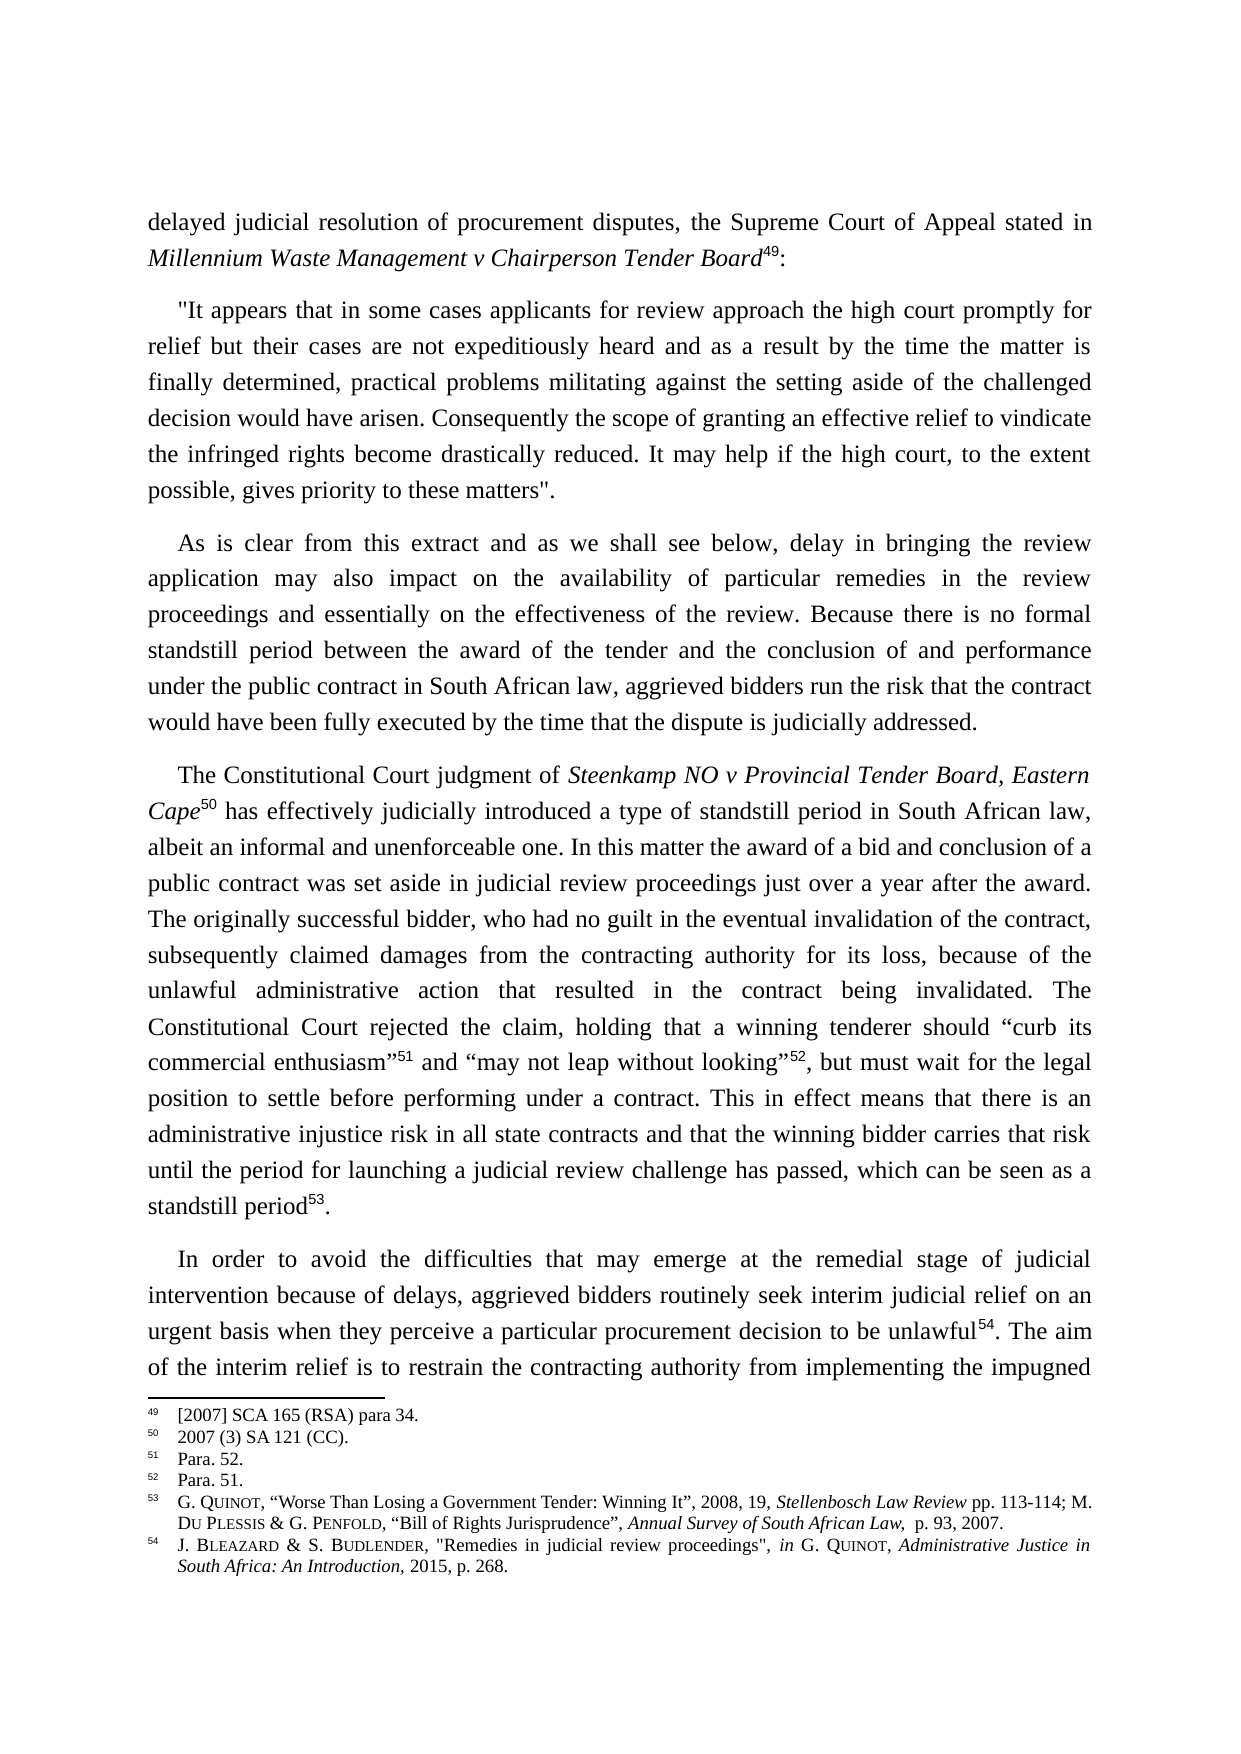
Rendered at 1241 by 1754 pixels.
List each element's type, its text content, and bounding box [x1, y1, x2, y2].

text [148, 1244, 1092, 1381]
text "It appears that in some cases applicants for review approach the high court promptly for relief but their cases are not expeditiously heard and as a result by the time the matter is finally determined, practical problems militating against the setting aside of the challenged decision would have arisen. Consequently the scope of granting an effective relief to vindicate the infringed rights become drastically reduced. It may help if the high court, to the extent possible, gives priority to these matters". [148, 295, 1092, 504]
text The Constitutional Court judgment of Steenkamp NO v Provincial Tender Board, Eastern Cape has effectively judicially introduced a type of standstill period in South African law, albeit an informal and unenforceable one. In this matter the award of a bid and conclusion of a public contract was set aside in judicial review proceedings just over a year after the award. The originally successful bidder, who had no guilt in the eventual invalidation of the contract, subsequently claimed damages from the contracting authority for its loss, because of the unlawful administrative action that resulted in the contract being invalidated. The Constitutional Court rejected the claim, holding that a winning tenderer should “curb its commercial enthusiasm” and “may not leap without looking”, but must wait for the legal position to settle before performing under a contract. This in effect means that there is an administrative injustice risk in all state contracts and that the winning bidder carries that risk until the period for launching a judicial review challenge has passed, which can be seen as a standstill period. [148, 760, 1092, 1220]
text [148, 207, 1092, 271]
text As is clear from this extract and as we shall see below, delay in bringing the review application may also impact on the availability of particular remedies in the review proceedings and essentially on the effectiveness of the review. Because there is no formal standstill period between the award of the tender and the conclusion of and performance under the public contract in South African law, aggrieved bidders run the risk that the contract would have been fully executed by the time that the dispute is judicially addressed. [148, 528, 1092, 736]
